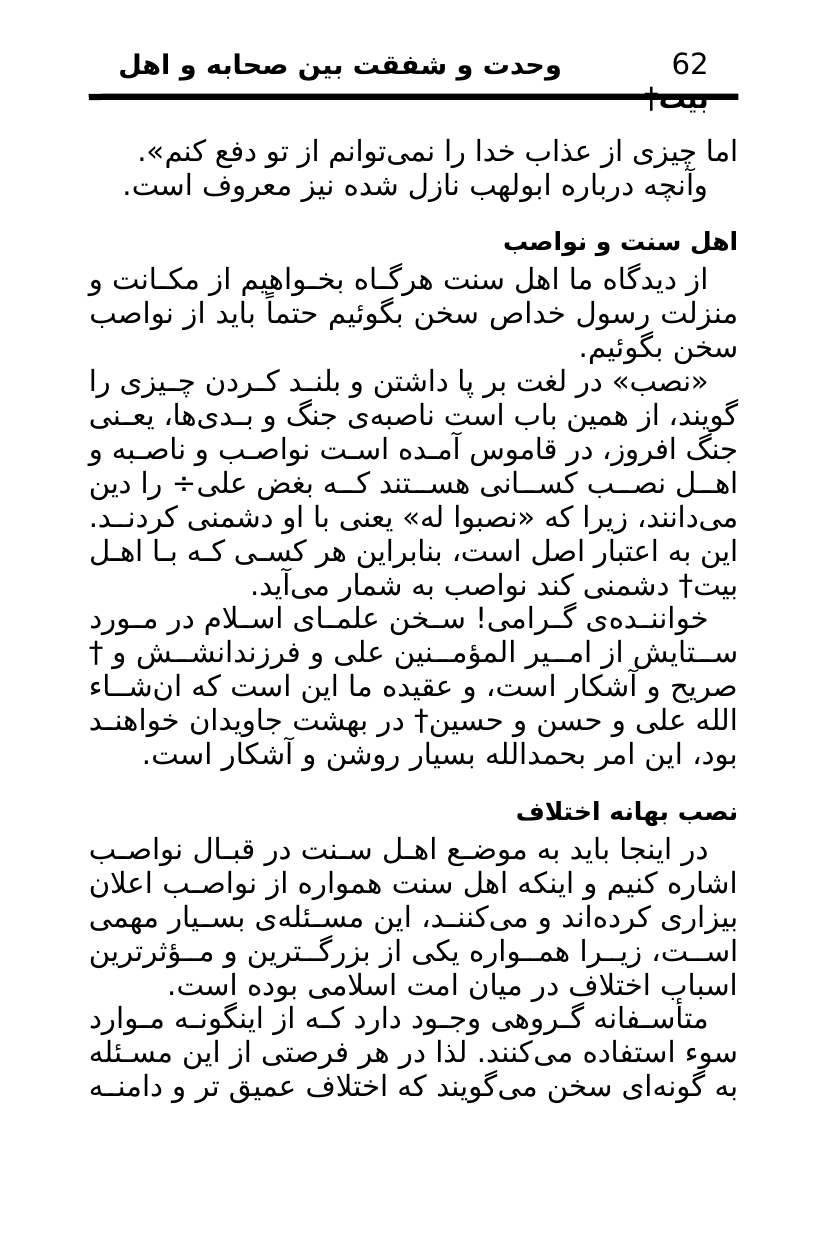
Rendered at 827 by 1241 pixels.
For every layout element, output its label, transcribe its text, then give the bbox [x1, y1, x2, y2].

text وآنچه درباره ابولهب نازل شده نیز معروف است. [89, 168, 738, 202]
text خواننده‌ی گرامی! سخن علمای اسلام در مورد ستایش از امیر المؤمنین علی و فرزندانشش و † صریح و آشکار است، و عقیده ما این است که ان‌شاء الله علی و حسن و حسین† در بهشت جاویدان خواهند بود، این امر بحمدالله بسیار روشن و آشکار است. [89, 602, 738, 772]
text از دیدگاه ما اهل سنت هرگاه بخواهیم از مکانت و منزلت رسول خداص سخن بگوئیم حتماً باید از نواصب سخن بگوئیم. [89, 262, 738, 364]
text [89, 1002, 738, 1104]
text اهل سنت و نواصب [89, 227, 738, 256]
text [89, 134, 738, 168]
text «نصب» در لغت بر پا داشتن و بلند کردن چیزی را گویند، از همین باب است ناصبه‌ی‌ جنگ و بدی‌ها، یعنی جنگ افروز، در قاموس آمده است نواصب و ناصبه و اهل نصب کسانی هستند که بغض علی÷ را دین می‌دانند، زیرا که «نصبوا له» یعنی با او دشمنی کردند. این به اعتبار اصل است، بنابراین هر کسی که با اهل بیت† دشمنی کند نواصب به شمار می‌آید. [89, 364, 738, 602]
text نصب بهانه اختلاف [89, 797, 738, 826]
text در اینجا باید به موضع اهل سنت در قبال نواصب اشاره کنیم و اینکه اهل سنت همواره از نواصب اعلان بیزاری کرده‌اند و می‌کنند، این مسئله‌ی بسیار مهمی است، زیرا همواره یکی از بزرگترین و مؤثرترین اسباب اختلاف در میان امت اسلامی بوده است. [89, 832, 738, 1002]
